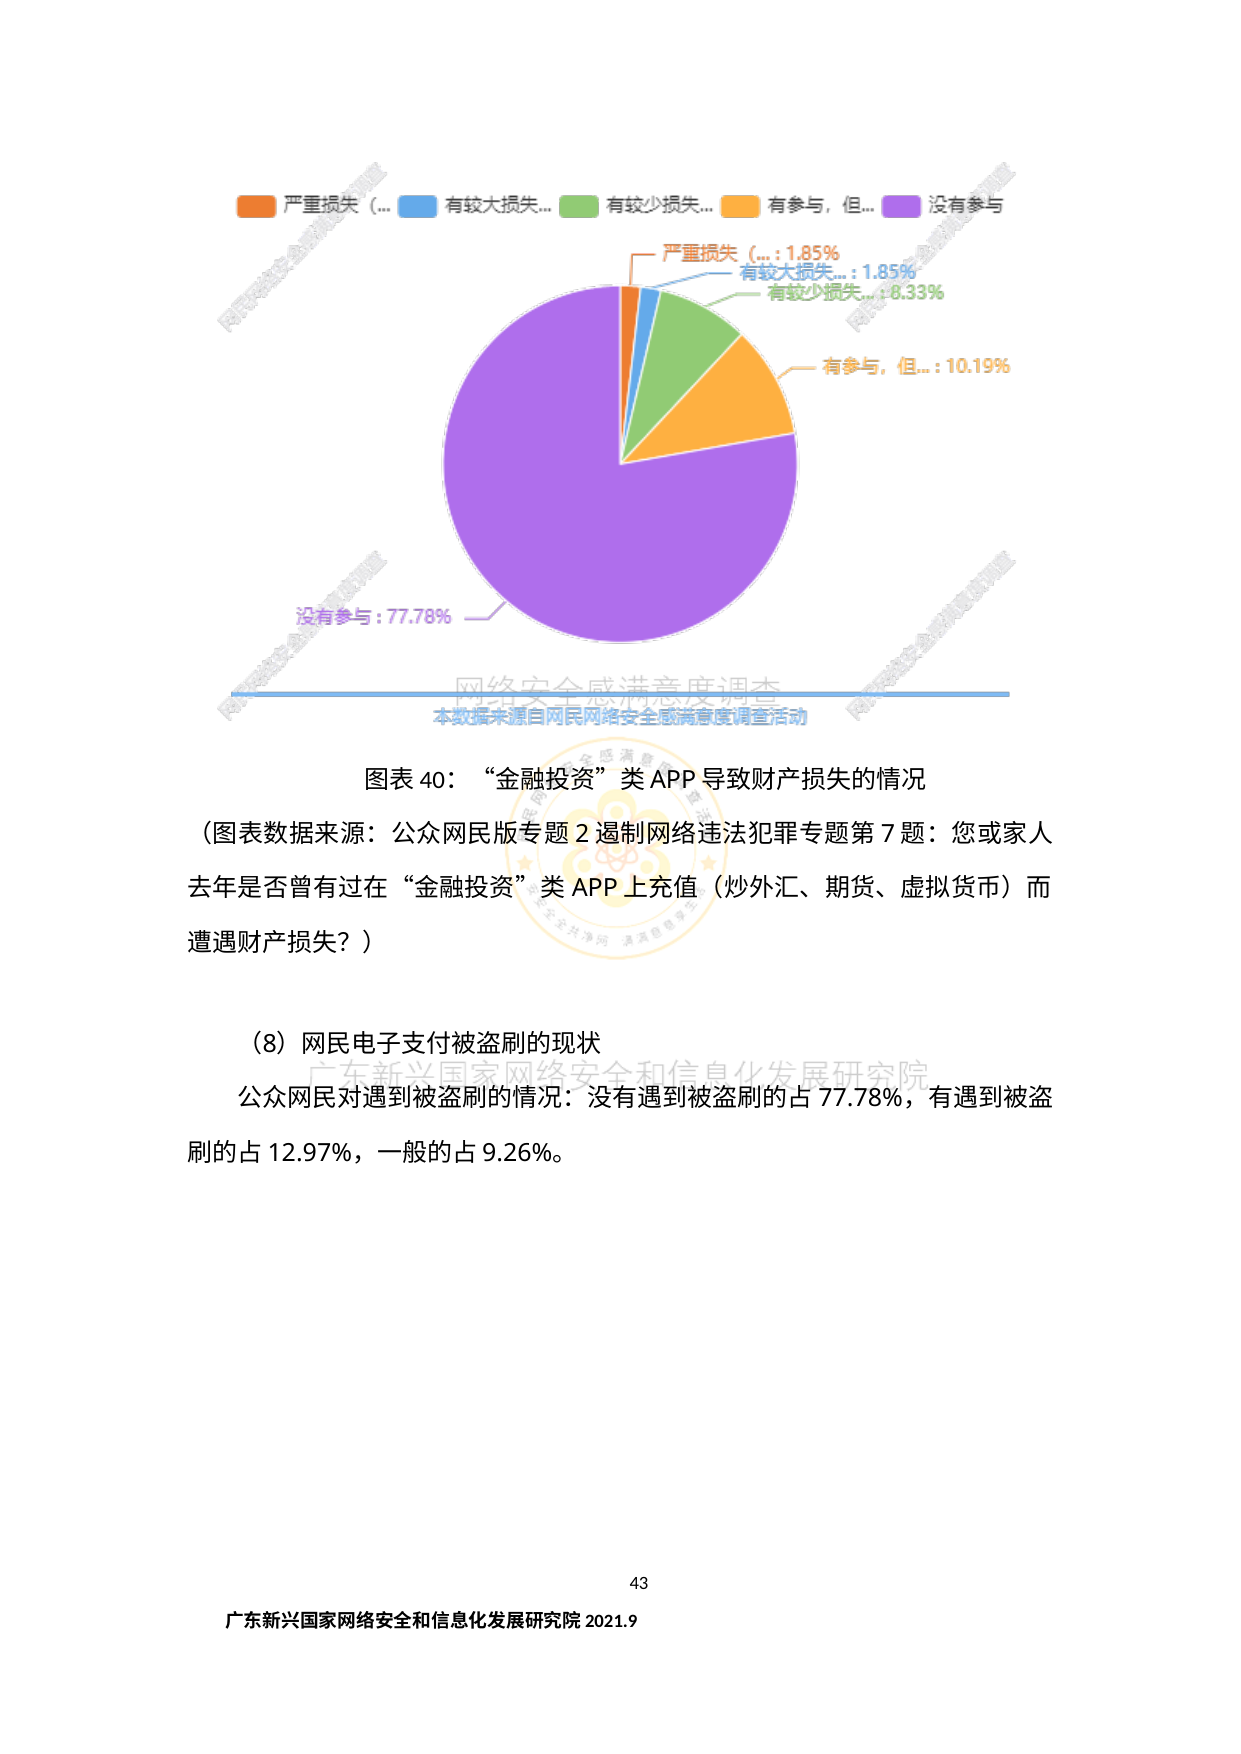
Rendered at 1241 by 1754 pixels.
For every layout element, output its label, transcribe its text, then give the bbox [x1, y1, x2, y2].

picture [202, 150, 1039, 744]
text （图表数据来源：公众网民版专题2遏制网络违法犯罪专题第7题：您或家人去年是否曾有过在“金融投资”类APP上充值（炒外汇、期货、虚拟货币）而遭遇财产损失？） [187, 813, 1053, 958]
text 公众网民对遇到被盗刷的情况：没有遇到被盗刷的占77.78%，有遇到被盗刷的占12.97%，一般的占9.26%。 [187, 1078, 1053, 1168]
text （8）网民电子支付被盗刷的现状 [187, 1023, 1053, 1060]
text 图表40：“金融投资”类APP导致财产损失的情况 [187, 759, 1053, 795]
